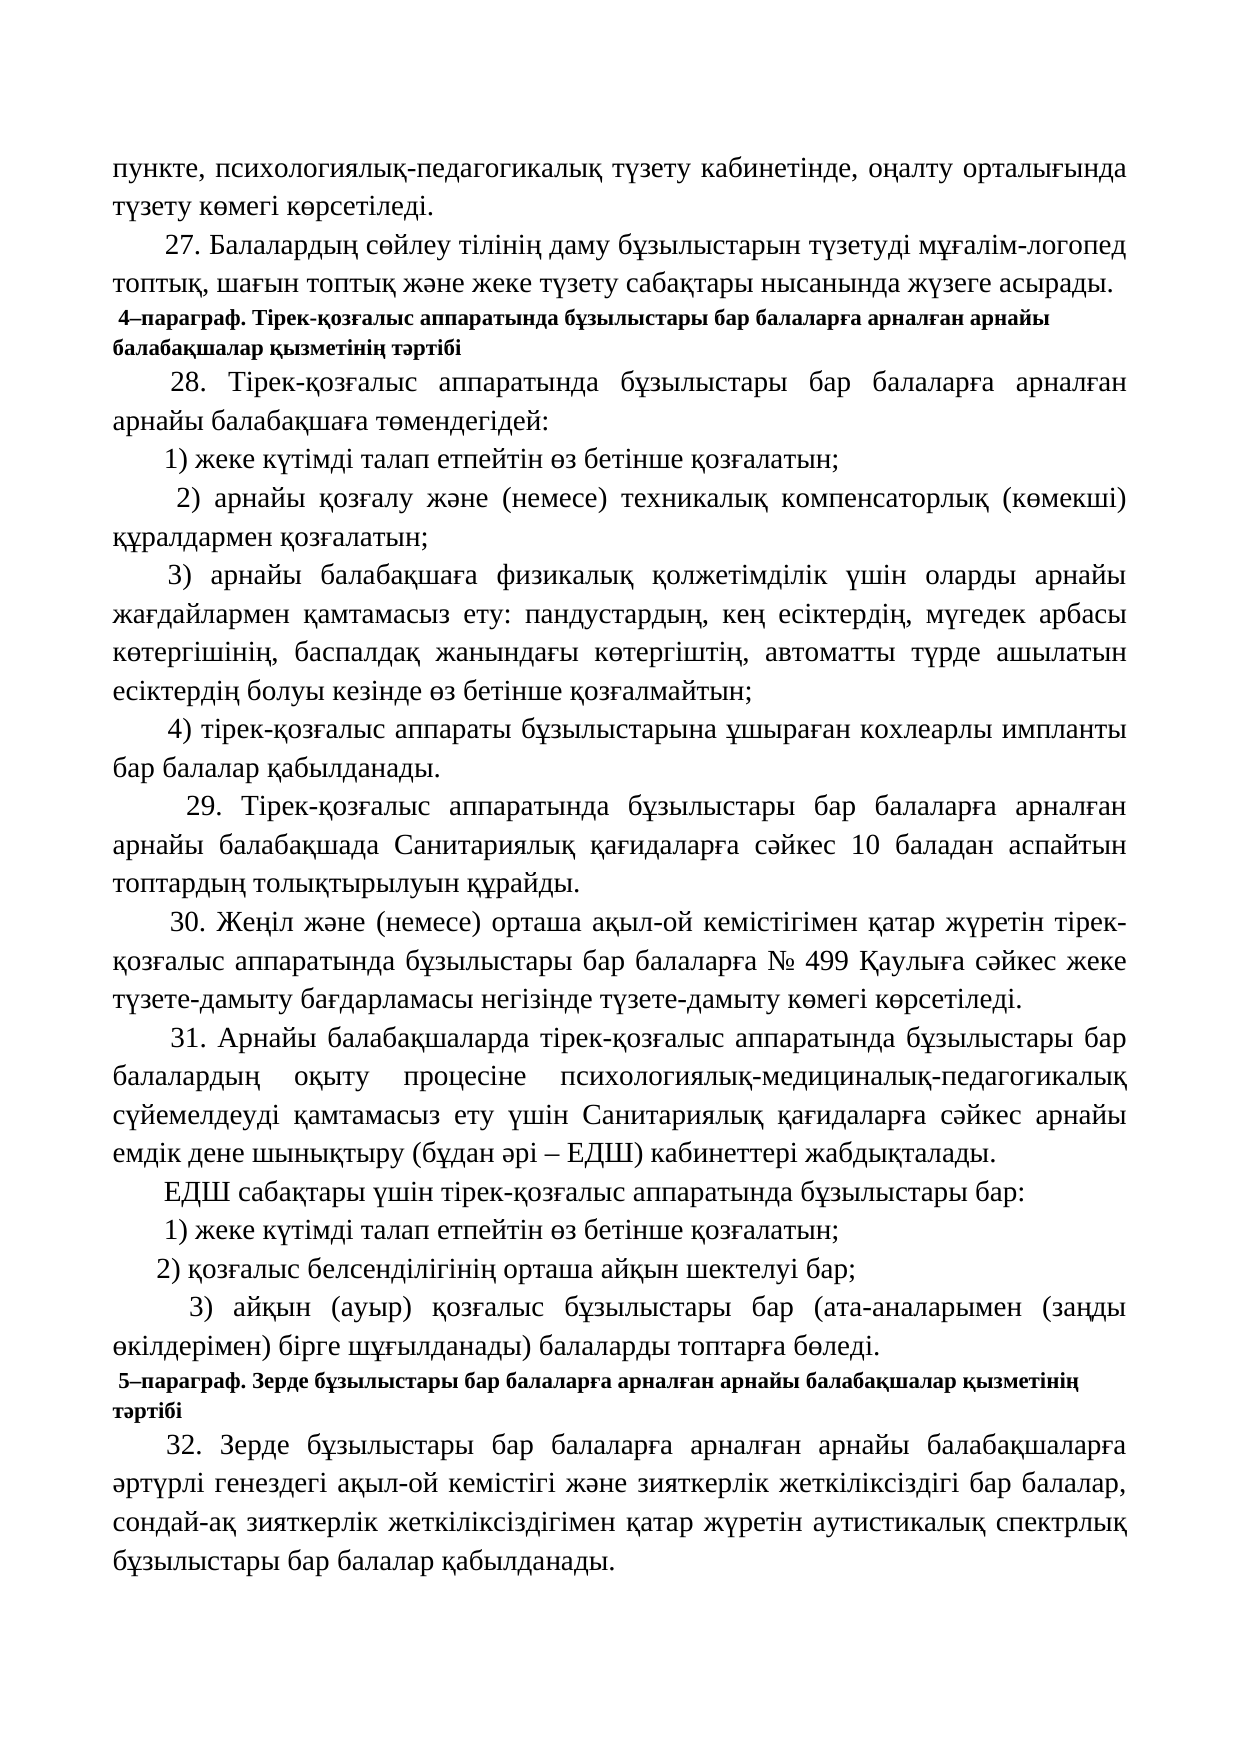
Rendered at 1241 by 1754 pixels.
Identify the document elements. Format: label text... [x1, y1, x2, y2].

text 4–параграф. Тірек-қозғалыс аппаратында бұзылыстары бар балаларға арналған арнайы балабақшалар қызметінің тәртібі [112, 304, 1128, 361]
text 1) жеке күтімді талап етпейтін өз бетінше қозғалатын; [112, 1212, 1128, 1246]
text 29. Тірек-қозғалыс аппаратында бұзылыстары бар балаларға арналған арнайы балабақшада Санитариялық қағидаларға сәйкес 10 баладан аспайтын топтардың толықтырылуын құрайды. [112, 788, 1128, 899]
text 4) тірек-қозғалыс аппараты бұзылыстарына ұшыраған кохлеарлы импланты бар балалар қабылданады. [112, 711, 1128, 783]
text 5–параграф. Зерде бұзылыстары бар балаларға арналған арнайы балабақшалар қызметінің тәртібі [112, 1367, 1128, 1423]
text 28. Тірек-қозғалыс аппаратында бұзылыстары бар балаларға арналған арнайы балабақшаға төмендегідей: [112, 364, 1128, 437]
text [112, 150, 1128, 222]
text 2) арнайы қозғалу және (немесе) техникалық компенсаторлық (көмекші) құралдармен қозғалатын; [112, 480, 1128, 552]
text 3) арнайы балабақшаға физикалық қолжетімділік үшін оларды арнайы жағдайлармен қамтамасыз ету: пандустардың, кең есіктердің, мүгедек арбасы көтергішінің, баспалдақ жанындағы көтергіштің, автоматты түрде ашылатын есіктердің болуы кезінде өз бетінше қозғалмайтын; [112, 557, 1128, 706]
text 1) жеке күтімді талап етпейтін өз бетінше қозғалатын; [112, 442, 1128, 475]
text 30. Жеңіл және (немесе) орташа ақыл-ой кемістігімен қатар жүретін тірек-қозғалыс аппаратында бұзылыстары бар балаларға № 499 Қаулыға сәйкес жеке түзете-дамыту бағдарламасы негізінде түзете-дамыту көмегі көрсетіледі. [112, 904, 1128, 1015]
text 32. Зерде бұзылыстары бар балаларға арналған арнайы балабақшаларға әртүрлі генездегі ақыл-ой кемістігі және зияткерлік жеткіліксіздігі бар балалар, сондай-ақ зияткерлік жеткіліксіздігімен қатар жүретін аутистикалық спектрлық бұзылыстары бар балалар қабылданады. [112, 1427, 1128, 1576]
text 3) айқын (ауыр) қозғалыс бұзылыстары бар (ата-аналарымен (заңды өкілдерімен) бірге шұғылданады) балаларды топтарға бөледі. [112, 1289, 1128, 1362]
text ЕДШ сабақтары үшін тірек-қозғалыс аппаратында бұзылыстары бар: [112, 1174, 1128, 1207]
text 31. Арнайы балабақшаларда тірек-қозғалыс аппаратында бұзылыстары бар балалардың оқыту процесіне психологиялық-медициналық-педагогикалық сүйемелдеуді қамтамасыз ету үшін Санитариялық қағидаларға сәйкес арнайы емдік дене шынықтыру (бұдан әрі – ЕДШ) кабинеттері жабдықталады. [112, 1020, 1128, 1169]
text 2) қозғалыс белсенділігінің орташа айқын шектелуі бар; [112, 1251, 1128, 1284]
text 27. Балалардың сөйлеу тілінің даму бұзылыстарын түзетуді мұғалім-логопед топтық, шағын топтық және жеке түзету сабақтары нысанында жүзеге асырады. [112, 227, 1128, 299]
